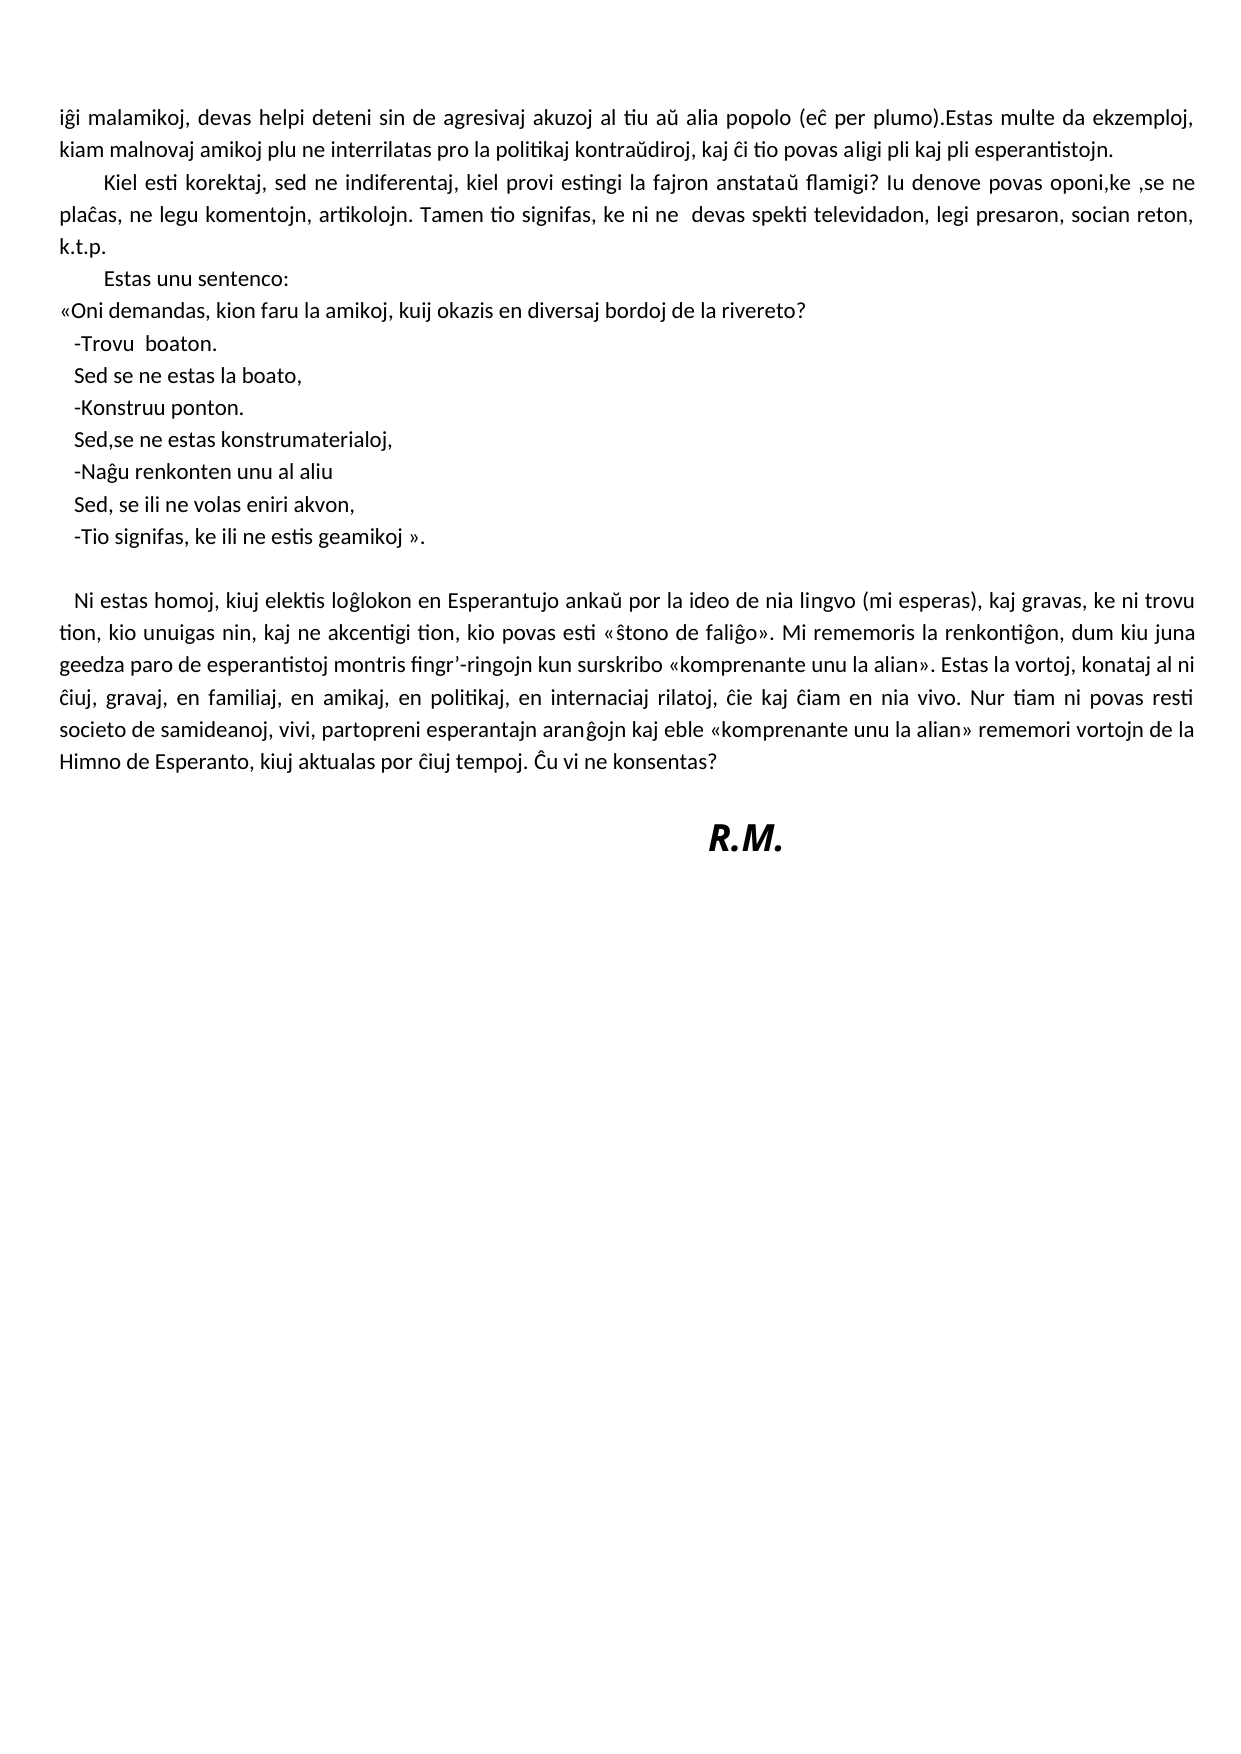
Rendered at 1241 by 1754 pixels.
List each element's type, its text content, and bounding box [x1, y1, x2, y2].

text Sed, se ili ne volas eniri akvon, [74, 490, 1196, 518]
text -Trovu boaton. [74, 329, 1196, 357]
text Ni estas homoj, kiuj elektis loĝlokon en Esperantujo ankaŭ por la ideo de nia lingvo (mi esperas), kaj gravas, ke ni trovu tion, kio unuigas nin, kaj ne akcentigi tion, kio povas esti «ŝtono de faliĝo». Mi rememoris la renkontiĝon, dum kiu juna geedza paro de esperantistoj montris fingr’-ringojn kun surskribo «komprenante unu la alian». Estas la vortoj, konataj al ni ĉiuj, gravaj, en familiaj, en amikaj, en politikaj, en internaciaj rilatoj, ĉie kaj ĉiam en nia vivo. Nur tiam ni povas resti societo de samideanoj, vivi, partopreni esperantajn aranĝojn kaj eble «komprenante unu la alian» rememori vortojn de la Himno de Esperanto, kiuj aktualas por ĉiuj tempoj. Ĉu vi ne konsentas? [59, 586, 1196, 775]
text Kiel esti korektaj, sed ne indiferentaj, kiel provi estingi la fajron anstataŭ flamigi? Iu denove povas oponi,ke ,se ne plaĉas, ne legu komentojn, artikolojn. Tamen tio signifas, ke ni ne devas spekti televidadon, legi presaron, socian reton, k.t.p. [59, 168, 1196, 260]
text R.M. [59, 812, 1196, 863]
text Estas unu sentenco: [59, 264, 1196, 292]
text -Konstruu ponton. [74, 393, 1196, 421]
text -Tio signifas, ke ili ne estis geamikoj ». [74, 522, 1196, 550]
text Sed se ne estas la boato, [74, 361, 1196, 389]
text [59, 103, 1196, 164]
text «Oni demandas, kion faru la amikoj, kuij okazis en diversaj bordoj de la rivereto? [59, 297, 1196, 324]
text Sed,se ne estas konstrumaterialoj, [74, 425, 1196, 453]
text -Naĝu renkonten unu al aliu [74, 457, 1196, 486]
